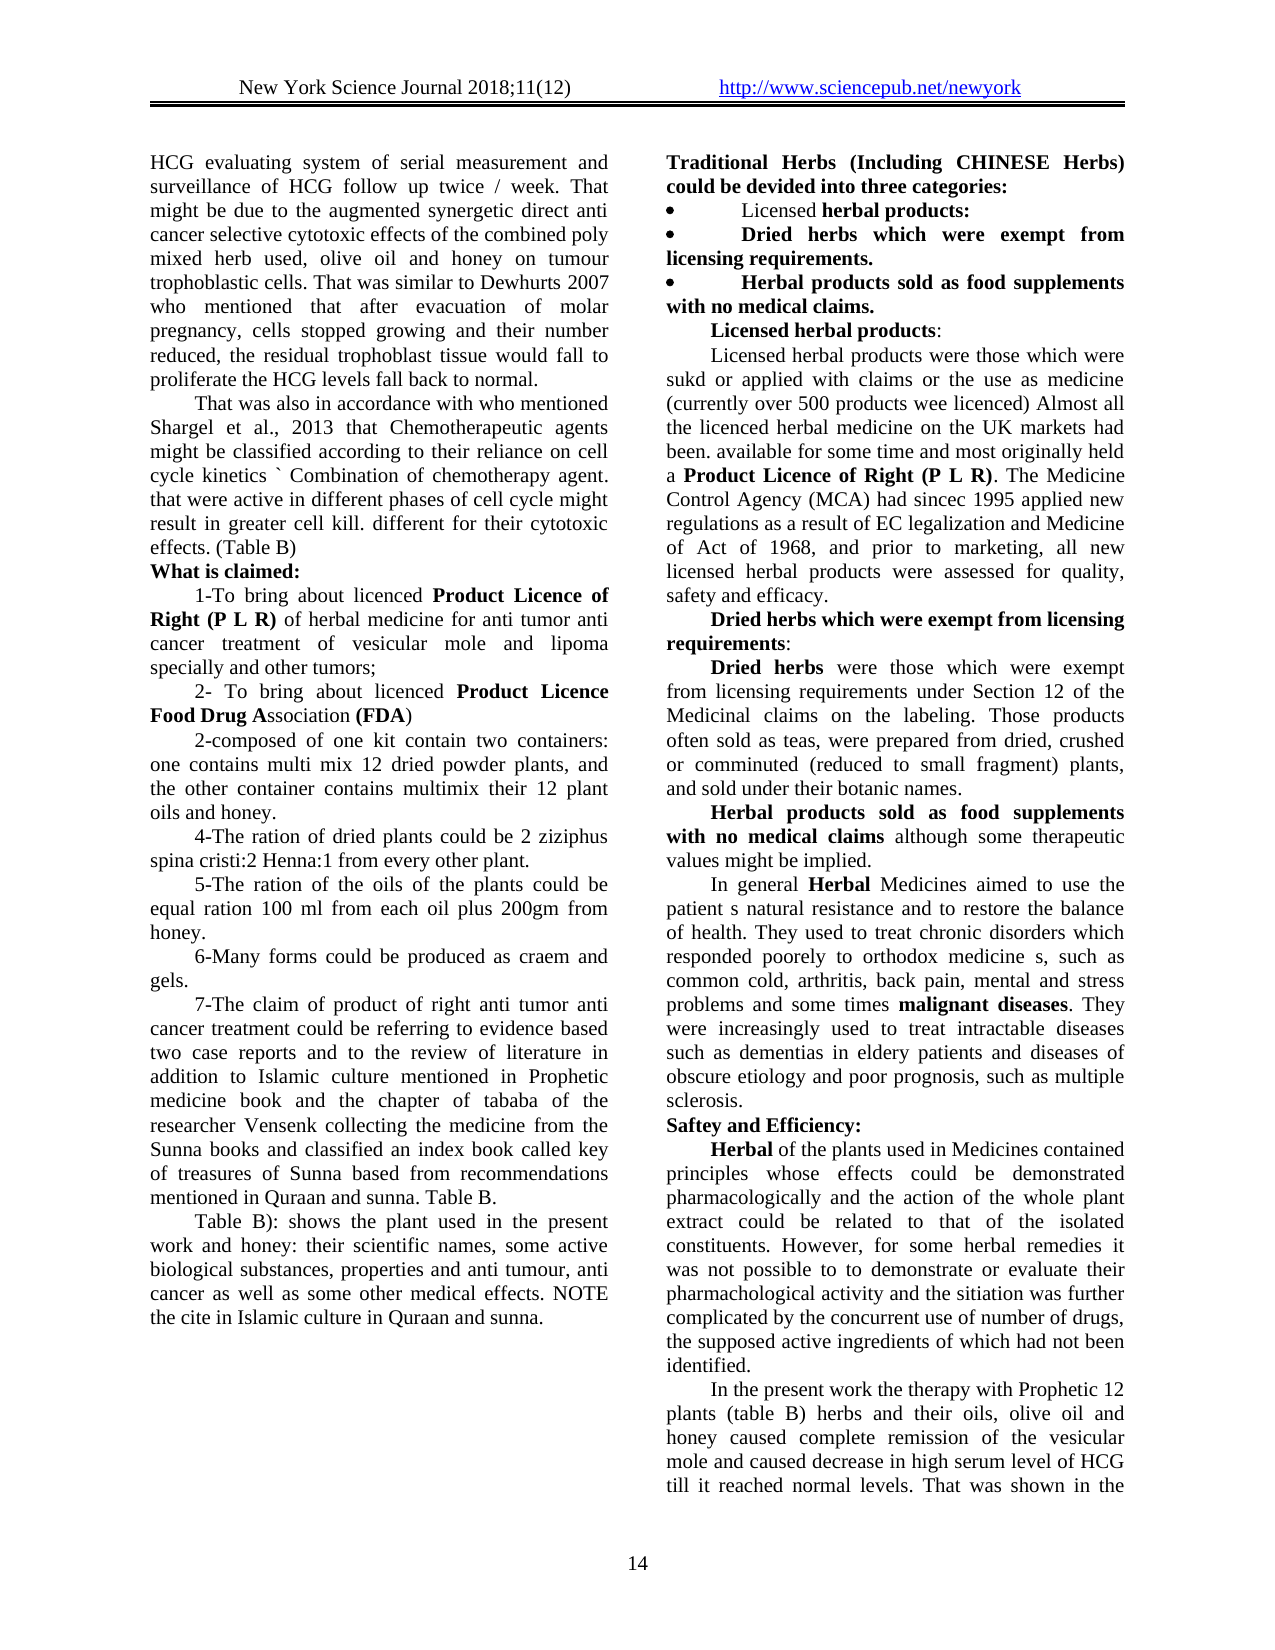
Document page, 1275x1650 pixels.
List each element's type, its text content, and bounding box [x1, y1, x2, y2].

text Licensed herbal products were those which were sukd or applied with claims or the use as medicine (currently over 500 products wee licenced) Almost all the licenced herbal medicine on the UK markets had been. available for some time and most originally held a Product Licence of Right (P L R). The Medicine Control Agency (MCA) had sincec 1995 applied new regulations as a result of EC legalization and Medicine of Act of 1968, and prior to marketing, all new licensed herbal products were assessed for quality, safety and efficacy. [666, 342, 1125, 607]
text Traditional Herbs (Including CHINESE Herbs) could be devided into three categories: [666, 150, 1125, 198]
text 1-To bring about licenced Product Licence of Right (P L R) of herbal medicine for anti tumor anti cancer treatment of vesicular mole and lipoma specially and other tumors; [150, 583, 609, 679]
text What is claimed: [150, 559, 609, 583]
list Dried herbs which were exempt from licensing requirements. [666, 222, 1125, 270]
list Herbal products sold as food supplements with no medical claims. [666, 270, 1125, 318]
text 4-The ration of dried plants could be 2 ziziphus spina cristi:2 Henna:1 from every other plant. [150, 824, 609, 872]
text 7-The claim of product of right anti tumor anti cancer treatment could be referring to evidence based two case reports and to the review of literature in addition to Islamic culture mentioned in Prophetic medicine book and the chapter of tababa of the researcher Vensenk collecting the medicine from the Sunna books and classified an index book called key of treasures of Sunna based from recommendations mentioned in Quraan and sunna. Table B. [150, 992, 609, 1209]
text Herbal of the plants used in Medicines contained principles whose effects could be demonstrated pharmacologically and the action of the whole plant extract could be related to that of the isolated constituents. However, for some herbal remedies it was not possible to to demonstrate or evaluate their pharmachological activity and the sitiation was further complicated by the concurrent use of number of drugs, the supposed active ingredients of which had not been identified. [666, 1137, 1125, 1377]
text In the present work the therapy with Prophetic 12 plants (table B) herbs and their oils, olive oil and honey caused complete remission of the vesicular mole and caused decrease in high serum level of HCG till it reached normal levels. That was shown in the HCG evaluating system of serial measurement and surveillance of HCG follow up twice / week. That might be due to the augmented synergetic direct anti cancer selective cytotoxic effects of the combined poly mixed herb used, olive oil and honey on tumour trophoblastic cells. That was similar to Dewhurts 2007 who mentioned that after evacuation of molar pregnancy, cells stopped growing and their number reduced, the residual trophoblast tissue would fall to proliferate the HCG levels fall back to normal. [150, 150, 609, 391]
text That was also in accordance with who mentioned Shargel et al., 2013 that Chemotherapeutic agents might be classified according to their reliance on cell cycle kinetics ` Combination of chemotherapy agent. that were active in different phases of cell cycle might result in greater cell kill. different for their cytotoxic effects. (Table B) [150, 391, 609, 559]
text Table B): shows the plant used in the present work and honey: their scientific names, some active biological substances, properties and anti tumour, anti cancer as well as some other medical effects. NOTE the cite in Islamic culture in Quraan and sunna. [150, 1209, 609, 1329]
text In general Herbal Medicines aimed to use the patient s natural resistance and to restore the balance of health. They used to treat chronic disorders which responded poorely to orthodox medicine s, such as common cold, arthritis, back pain, mental and stress problems and some times malignant diseases. They were increasingly used to treat intractable diseases such as dementias in eldery patients and diseases of obscure etiology and poor prognosis, such as multiple sclerosis. [666, 872, 1125, 1112]
text In the present work the therapy with Prophetic 12 plants (table B) herbs and their oils, olive oil and honey caused complete remission of the vesicular mole and caused decrease in high serum level of HCG till it reached normal levels. That was shown in the HCG evaluating system of serial measurement and surveillance of HCG follow up twice / week. That might be due to the augmented synergetic direct anti cancer selective cytotoxic effects of the combined poly mixed herb used, olive oil and honey on tumour trophoblastic cells. That was similar to Dewhurts 2007 who mentioned that after evacuation of molar pregnancy, cells stopped growing and their number reduced, the residual trophoblast tissue would fall to proliferate the HCG levels fall back to normal. [666, 1377, 1125, 1497]
text Herbal products sold as food supplements with no medical claims although some therapeutic values might be implied. [666, 800, 1125, 872]
text Saftey and Efficiency: [666, 1112, 1125, 1137]
text 6-Many forms could be produced as craem and gels. [150, 944, 609, 992]
text Dried herbs were those which were exempt from licensing requirements under Section 12 of the Medicinal claims on the labeling. Those products often sold as teas, were prepared from dried, crushed or comminuted (reduced to small fragment) plants, and sold under their botanic names. [666, 655, 1125, 800]
text Licensed herbal products: [666, 318, 1125, 342]
text 5-The ration of the oils of the plants could be equal ration 100 ml from each oil plus 200gm from honey. [150, 872, 609, 944]
text Dried herbs which were exempt from licensing requirements: [666, 607, 1125, 655]
text 2-composed of one kit contain two containers: one contains multi mix 12 dried powder plants, and the other container contains multimix their 12 plant oils and honey. [150, 727, 609, 824]
list Licensed herbal products: [666, 198, 1125, 222]
text 2- To bring about licenced Product Licence Food Drug Association (FDA) [150, 679, 609, 727]
